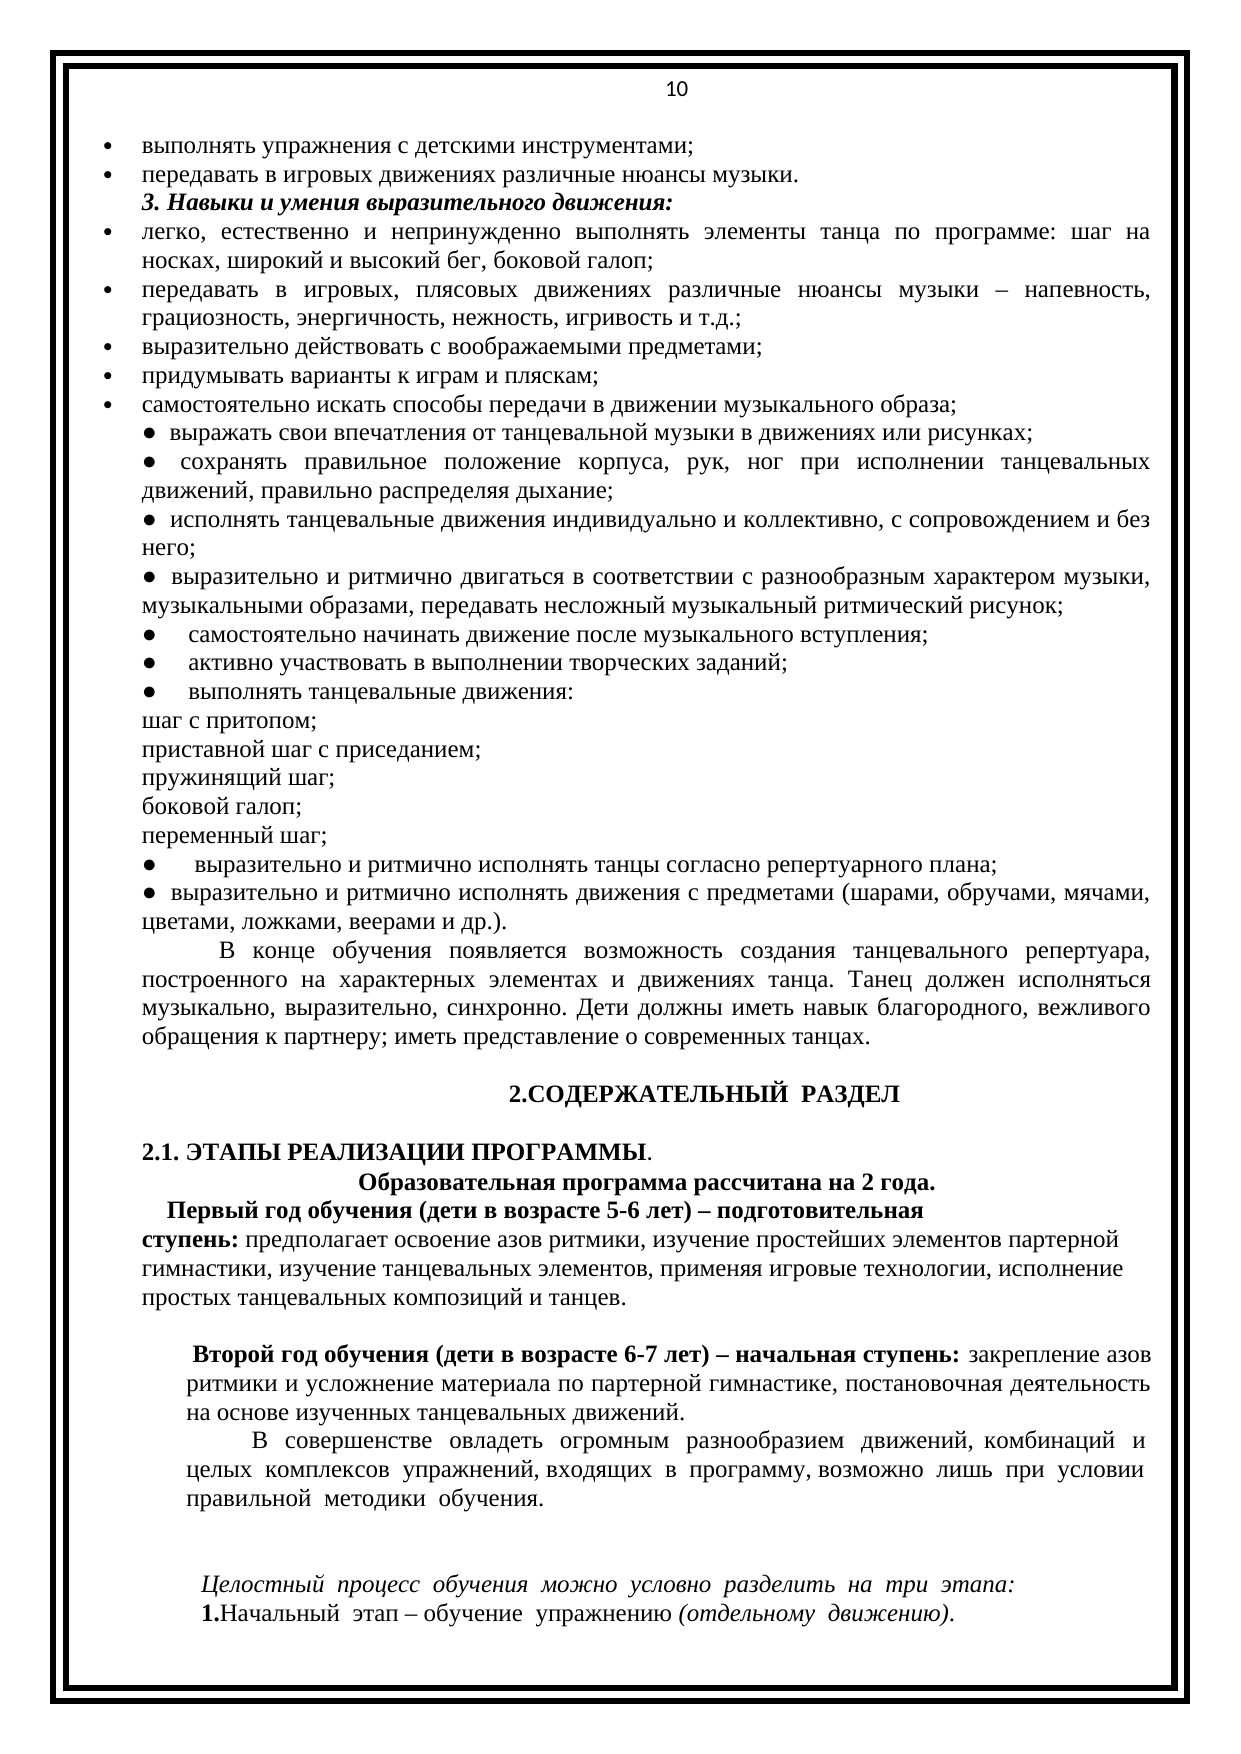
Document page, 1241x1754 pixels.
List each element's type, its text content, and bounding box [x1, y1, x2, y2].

text ● выполнять танцевальные движения: [142, 676, 1152, 705]
text ● активно участвовать в выполнении творческих заданий; [142, 647, 1152, 676]
text Второй год обучения (дети в возрасте 6-7 лет) – начальная ступень: закрепление азов ритмики и усложнение материала по партерной гимнастике, постановочная деятельность на основе изученных танцевальных движений. [186, 1339, 1152, 1425]
list передавать в игровых, плясовых движениях различные нюансы музыки – напевность, грациозность, энергичность, нежность, игривость и т.д.; [104, 274, 1152, 331]
text 1.Начальный этап – обучение упражнению (отдельному движению). [142, 1598, 1152, 1627]
text ● выразительно и ритмично исполнять движения с предметами (шарами, обручами, мячами, цветами, ложками, веерами и др.). [142, 877, 1152, 935]
text 3. Навыки и умения выразительного движения: [142, 187, 1152, 216]
list легко, естественно и непринужденно выполнять элементы танца по программе: шаг на носках, широкий и высокий бег, боковой галоп; [104, 216, 1152, 274]
text пружинящий шаг; [142, 762, 1152, 791]
text ● самостоятельно начинать движение после музыкального вступления; [142, 619, 1152, 647]
text В совершенстве овладеть огромным разнообразием движений, комбинаций и целых комплексов упражнений, входящих в программу, возможно лишь при условии правильной методики обучения. [186, 1425, 1152, 1512]
text ● исполнять танцевальные движения индивидуально и коллективно, с сопровождением и без него; [142, 504, 1152, 561]
list передавать в игровых движениях различные нюансы музыки. [104, 159, 1152, 187]
list придумывать варианты к играм и пляскам; [104, 360, 1152, 389]
text В конце обучения появляется возможность создания танцевального репертуара, построенного на характерных элементах и движениях танца. Танец должен исполняться музыкально, выразительно, синхронно. Дети должны иметь навык благородного, вежливого обращения к партнеру; иметь представление о современных танцах. [142, 935, 1152, 1050]
text приставной шаг с приседанием; [142, 734, 1152, 762]
list выполнять упражнения с детскими инструментами; [104, 130, 1152, 159]
text Первый год обучения (дети в возрасте 5-6 лет) – подготовительная ступень: предполагает освоение азов ритмики, изучение простейших элементов партерной гимнастики, изучение танцевальных элементов, применяя игровые технологии, исполнение простых танцевальных композиций и танцев. [142, 1195, 1152, 1310]
text ● выразительно и ритмично исполнять танцы согласно репертуарного плана; [142, 849, 1152, 877]
text 2.1. ЭТАПЫ РЕАЛИЗАЦИИ ПРОГРАММЫ. [142, 1136, 1152, 1167]
text боковой галоп; [142, 791, 1152, 820]
text Образовательная программа рассчитана на 2 года. [142, 1167, 1152, 1195]
text переменный шаг; [142, 820, 1152, 849]
list самостоятельно искать способы передачи в движении музыкального образа; [104, 389, 1152, 417]
list выразительно действовать с воображаемыми предметами; [104, 331, 1152, 360]
text шаг с притопом; [142, 705, 1152, 734]
text ● выразительно и ритмично двигаться в соответствии с разнообразным характером музыки, музыкальными образами, передавать несложный музыкальный ритмический рисунок; [142, 561, 1152, 619]
text 2.СОДЕРЖАТЕЛЬНЫЙ РАЗДЕЛ [257, 1079, 1152, 1107]
text ● выражать свои впечатления от танцевальной музыки в движениях или рисунках; [142, 417, 1152, 446]
text ● сохранять правильное положение корпуса, рук, ног при исполнении танцевальных движений, правильно распределяя дыхание; [142, 446, 1152, 504]
text Целостный процесс обучения можно условно разделить на три этапа: [142, 1569, 1152, 1598]
